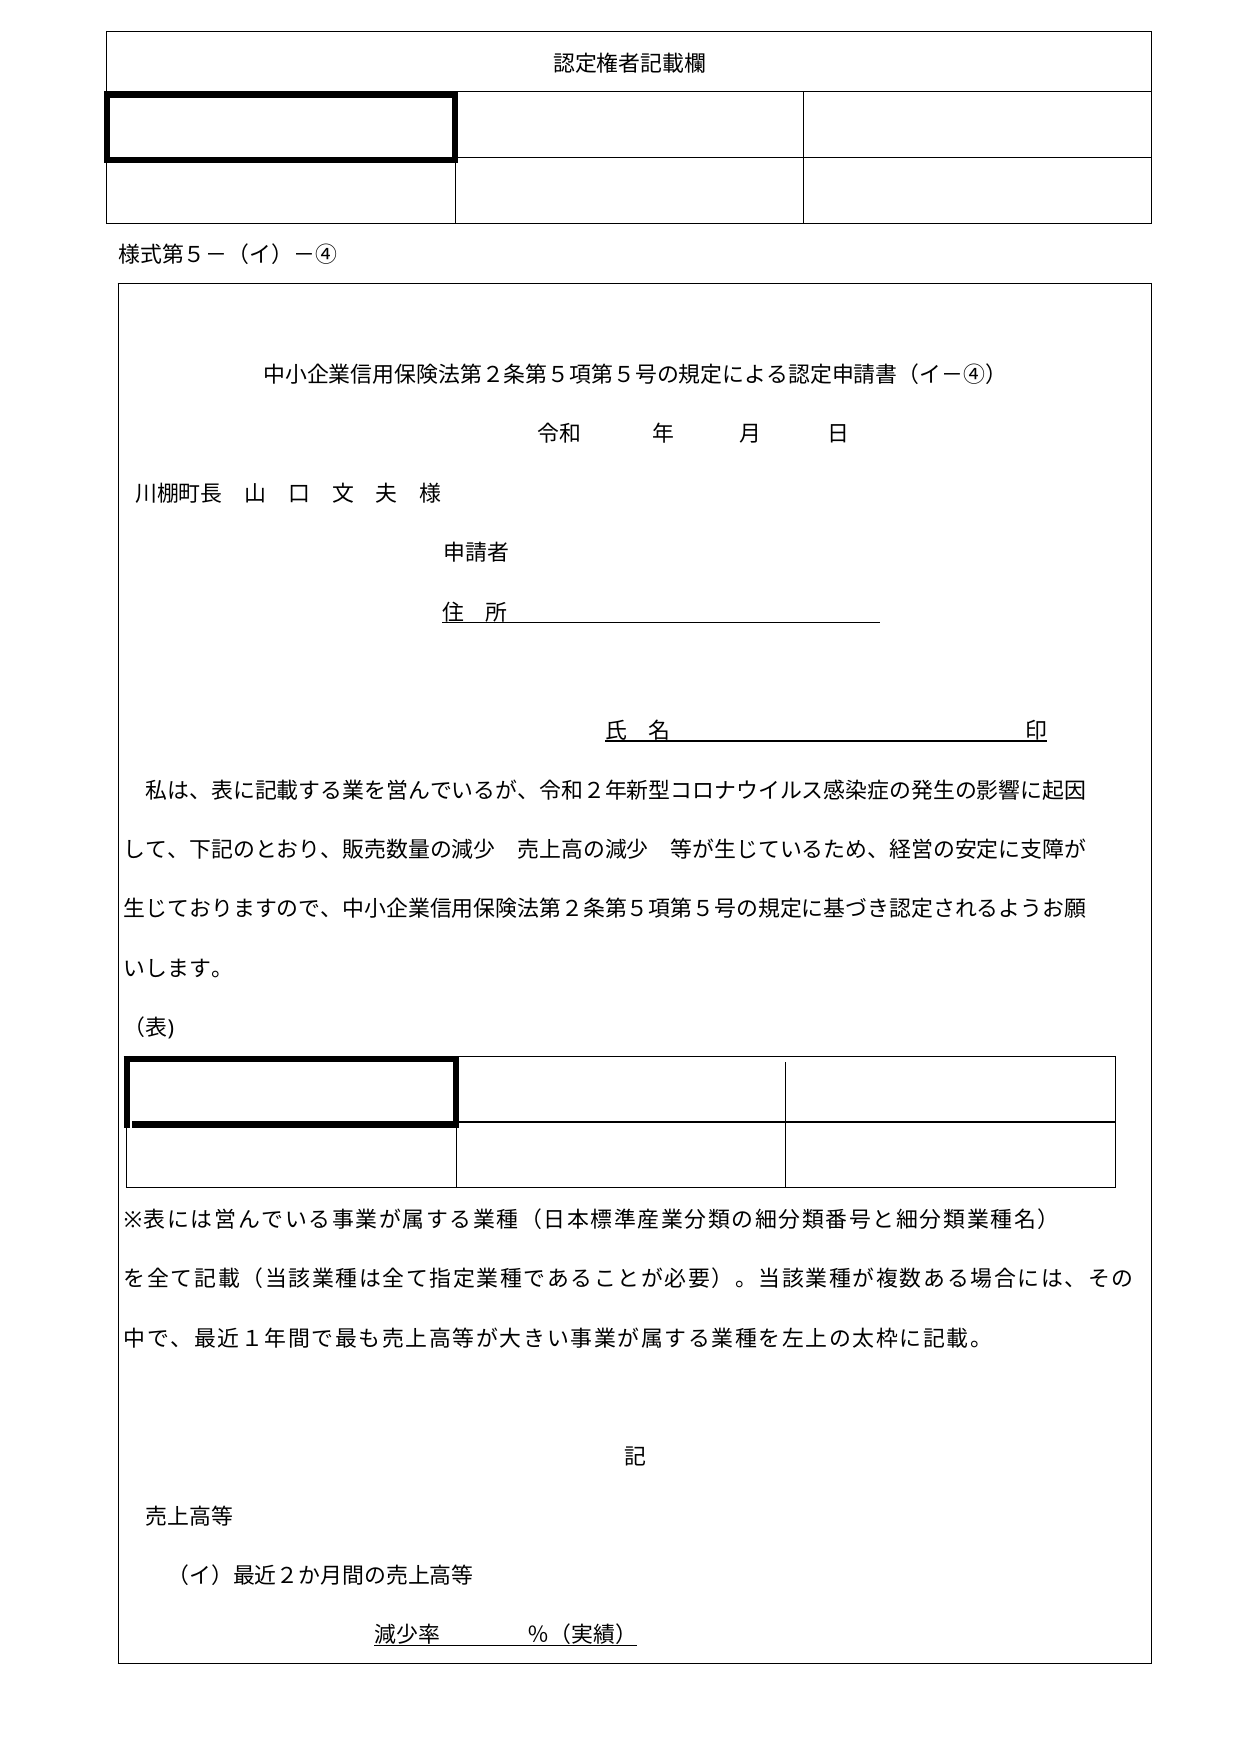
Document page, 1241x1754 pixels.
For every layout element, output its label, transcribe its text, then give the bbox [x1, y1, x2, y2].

table_cell [458, 92, 803, 157]
table_header 認定権者記載欄 [107, 32, 1151, 91]
table_cell [110, 98, 452, 157]
text 様式第５－（イ）－④ [118, 224, 1122, 283]
table_cell [456, 158, 803, 222]
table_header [119, 284, 1151, 1663]
table_cell [804, 158, 1151, 222]
table_cell [107, 163, 455, 222]
table_cell [804, 92, 1151, 157]
